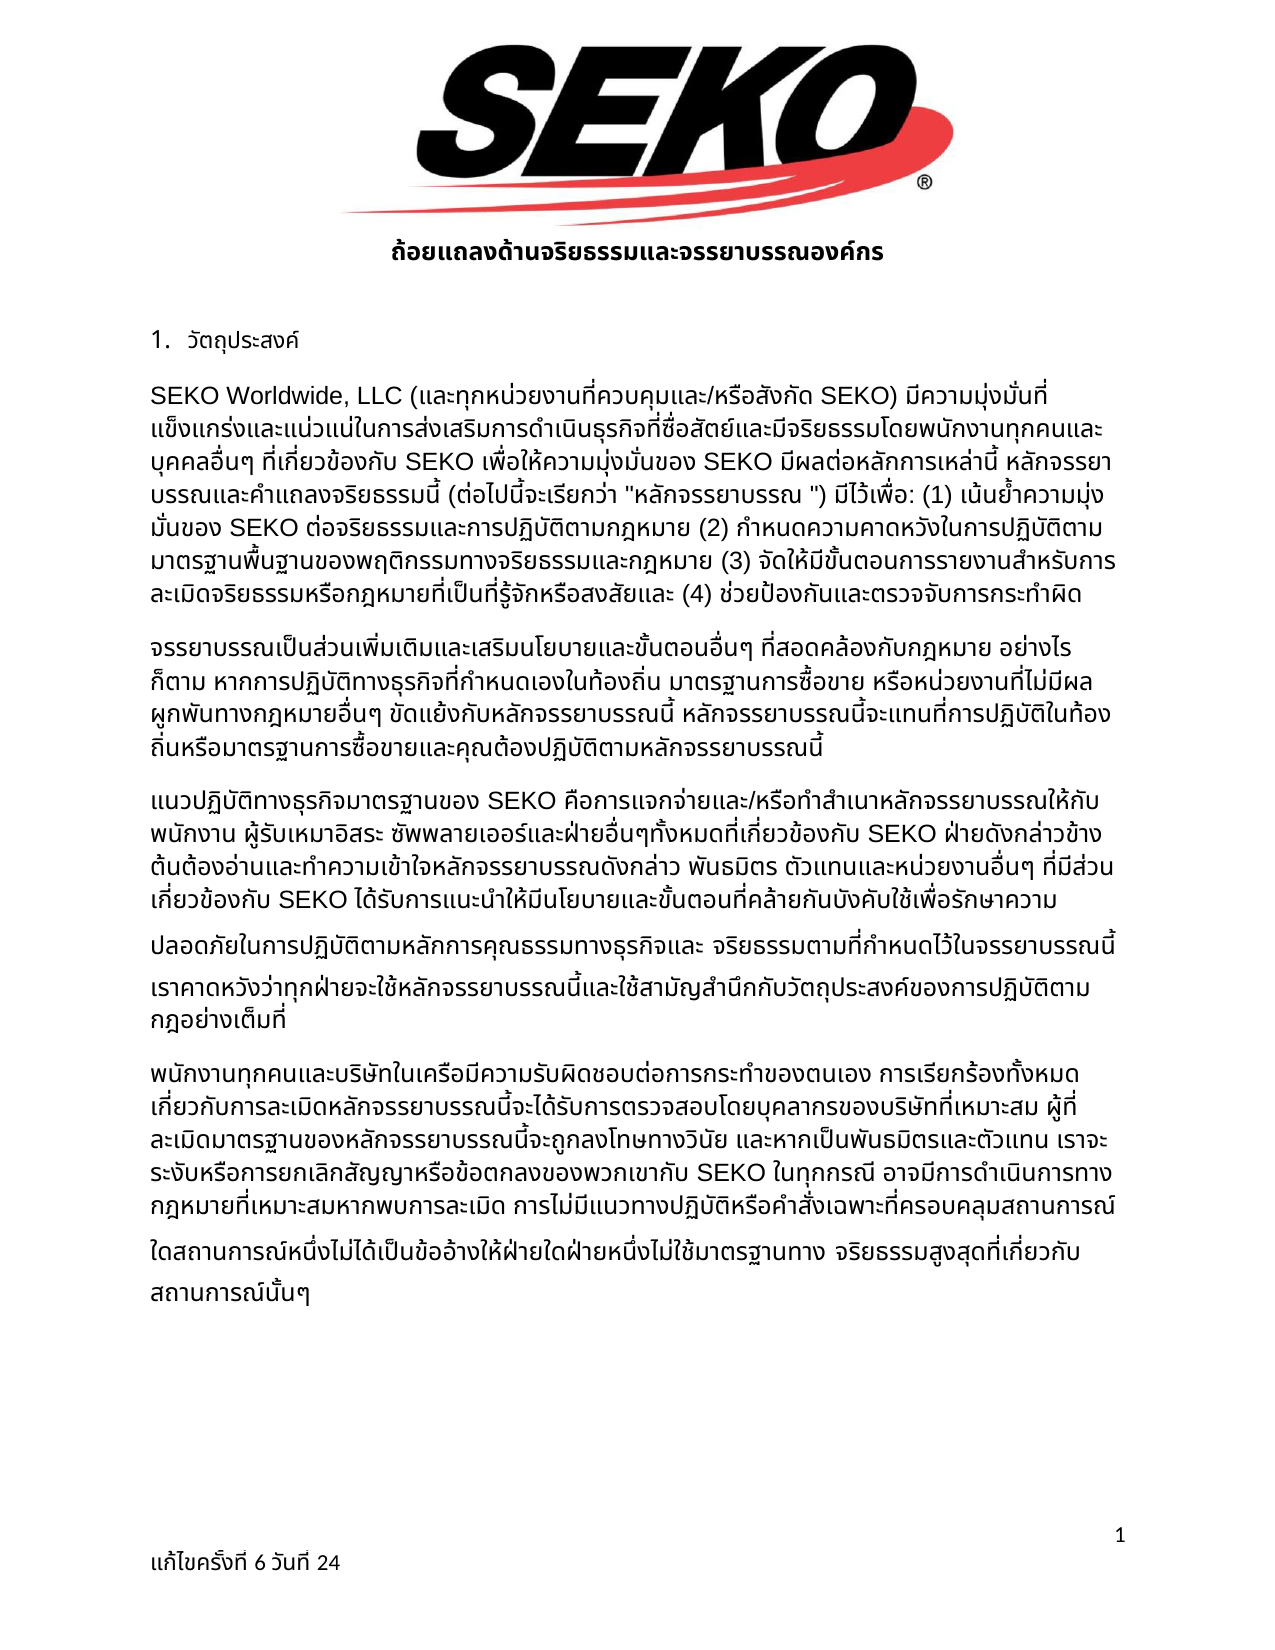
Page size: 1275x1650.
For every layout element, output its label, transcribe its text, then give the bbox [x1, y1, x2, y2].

text จรรยาบรรณเป็นส่วนเพิ่มเติมและเสริมนโยบายและขั้นตอนอื่นๆ ที่สอดคล้องกับกฎหมาย อย่างไรก็ตาม หากการปฏิบัติทางธุรกิจที่กำหนดเองในท้องถิ่น มาตรฐานการซื้อขาย หรือหน่วยงานที่ไม่มีผลผูกพันทางกฎหมายอื่นๆ ขัดแย้งกับหลักจรรยาบรรณนี้ หลักจรรยาบรรณนี้จะแทนที่การปฏิบัติในท้องถิ่นหรือมาตรฐานการซื้อขายและคุณต้องปฏิบัติตามหลักจรรยาบรรณนี้ [150, 633, 1116, 761]
picture [339, 42, 957, 229]
list วัตถุประสงค์ [150, 322, 1135, 356]
text พนักงานทุกคนและบริษัทในเครือมีความรับผิดชอบต่อการกระทำของตนเอง การเรียกร้องทั้งหมดเกี่ยวกับการละเมิดหลักจรรยาบรรณนี้จะได้รับการตรวจสอบโดยบุคลากรของบริษัทที่เหมาะสม ผู้ที่ละเมิดมาตรฐานของหลักจรรยาบรรณนี้จะถูกลงโทษทางวินัย และหากเป็นพันธมิตรและตัวแทน เราจะระงับหรือการยกเลิกสัญญาหรือข้อตกลงของพวกเขากับ SEKO ในทุกกรณี อาจมีการดำเนินการทางกฎหมายที่เหมาะสมหากพบการละเมิด การไม่มีแนวทางปฏิบัติหรือคำสั่งเฉพาะที่ครอบคลุมสถานการณ์ใดสถานการณ์หนึ่งไม่ได้เป็นข้ออ้างให้ฝ่ายใดฝ่ายหนึ่งไม่ใช้มาตรฐานทาง จริยธรรมสูงสุดที่เกี่ยวกับสถานการณ์นั้นๆ [150, 1059, 1123, 1307]
text SEKO Worldwide, LLC (และทุกหน่วยงานที่ควบคุมและ/หรือสังกัด SEKO) มีความมุ่งมั่นที่แข็งแกร่งและแน่วแน่ในการส่งเสริมการดำเนินธุรกิจที่ซื่อสัตย์และมีจริยธรรมโดยพนักงานทุกคนและบุคคลอื่นๆ ที่เกี่ยวข้องกับ SEKO เพื่อให้ความมุ่งมั่นของ SEKO มีผลต่อหลักการเหล่านี้ หลักจรรยาบรรณและคำแถลงจริยธรรมนี้ (ต่อไปนี้จะเรียกว่า "หลักจรรยาบรรณ ") มีไว้เพื่อ: (1) เน้นย้ำความมุ่งมั่นของ SEKO ต่อจริยธรรมและการปฏิบัติตามกฎหมาย (2) กำหนดความคาดหวังในการปฏิบัติตามมาตรฐานพื้นฐานของพฤติกรรมทางจริยธรรมและกฎหมาย (3) จัดให้มีขั้นตอนการรายงานสำหรับการละเมิดจริยธรรมหรือกฎหมายที่เป็นที่รู้จักหรือสงสัยและ (4) ช่วยป้องกันและตรวจจับการกระทำผิด [150, 381, 1123, 608]
title ถ้อยแถลงด้านจริยธรรมและจรรยาบรรณองค์กร [373, 237, 901, 266]
text แนวปฏิบัติทางธุรกิจมาตรฐานของ SEKO คือการแจกจ่ายและ/หรือทำสำเนาหลักจรรยาบรรณให้กับพนักงาน ผู้รับเหมาอิสระ ซัพพลายเออร์และฝ่ายอื่นๆทั้งหมดที่เกี่ยวข้องกับ SEKO ฝ่ายดังกล่าวข้างต้นต้องอ่านและทำความเข้าใจหลักจรรยาบรรณดังกล่าว พันธมิตร ตัวแทนและหน่วยงานอื่นๆ ที่มีส่วนเกี่ยวข้องกับ SEKO ได้รับการแนะนำให้มีนโยบายและขั้นตอนที่คล้ายกันบังคับใช้เพื่อรักษาความปลอดภัยในการปฏิบัติตามหลักการคุณธรรมทางธุรกิจและ จริยธรรมตามที่กำหนดไว้ในจรรยาบรรณนี้ เราคาดหวังว่าทุกฝ่ายจะใช้หลักจรรยาบรรณนี้และใช้สามัญสำนึกกับวัตถุประสงค์ของการปฏิบัติตามกฎอย่างเต็มที่ [150, 786, 1116, 1034]
